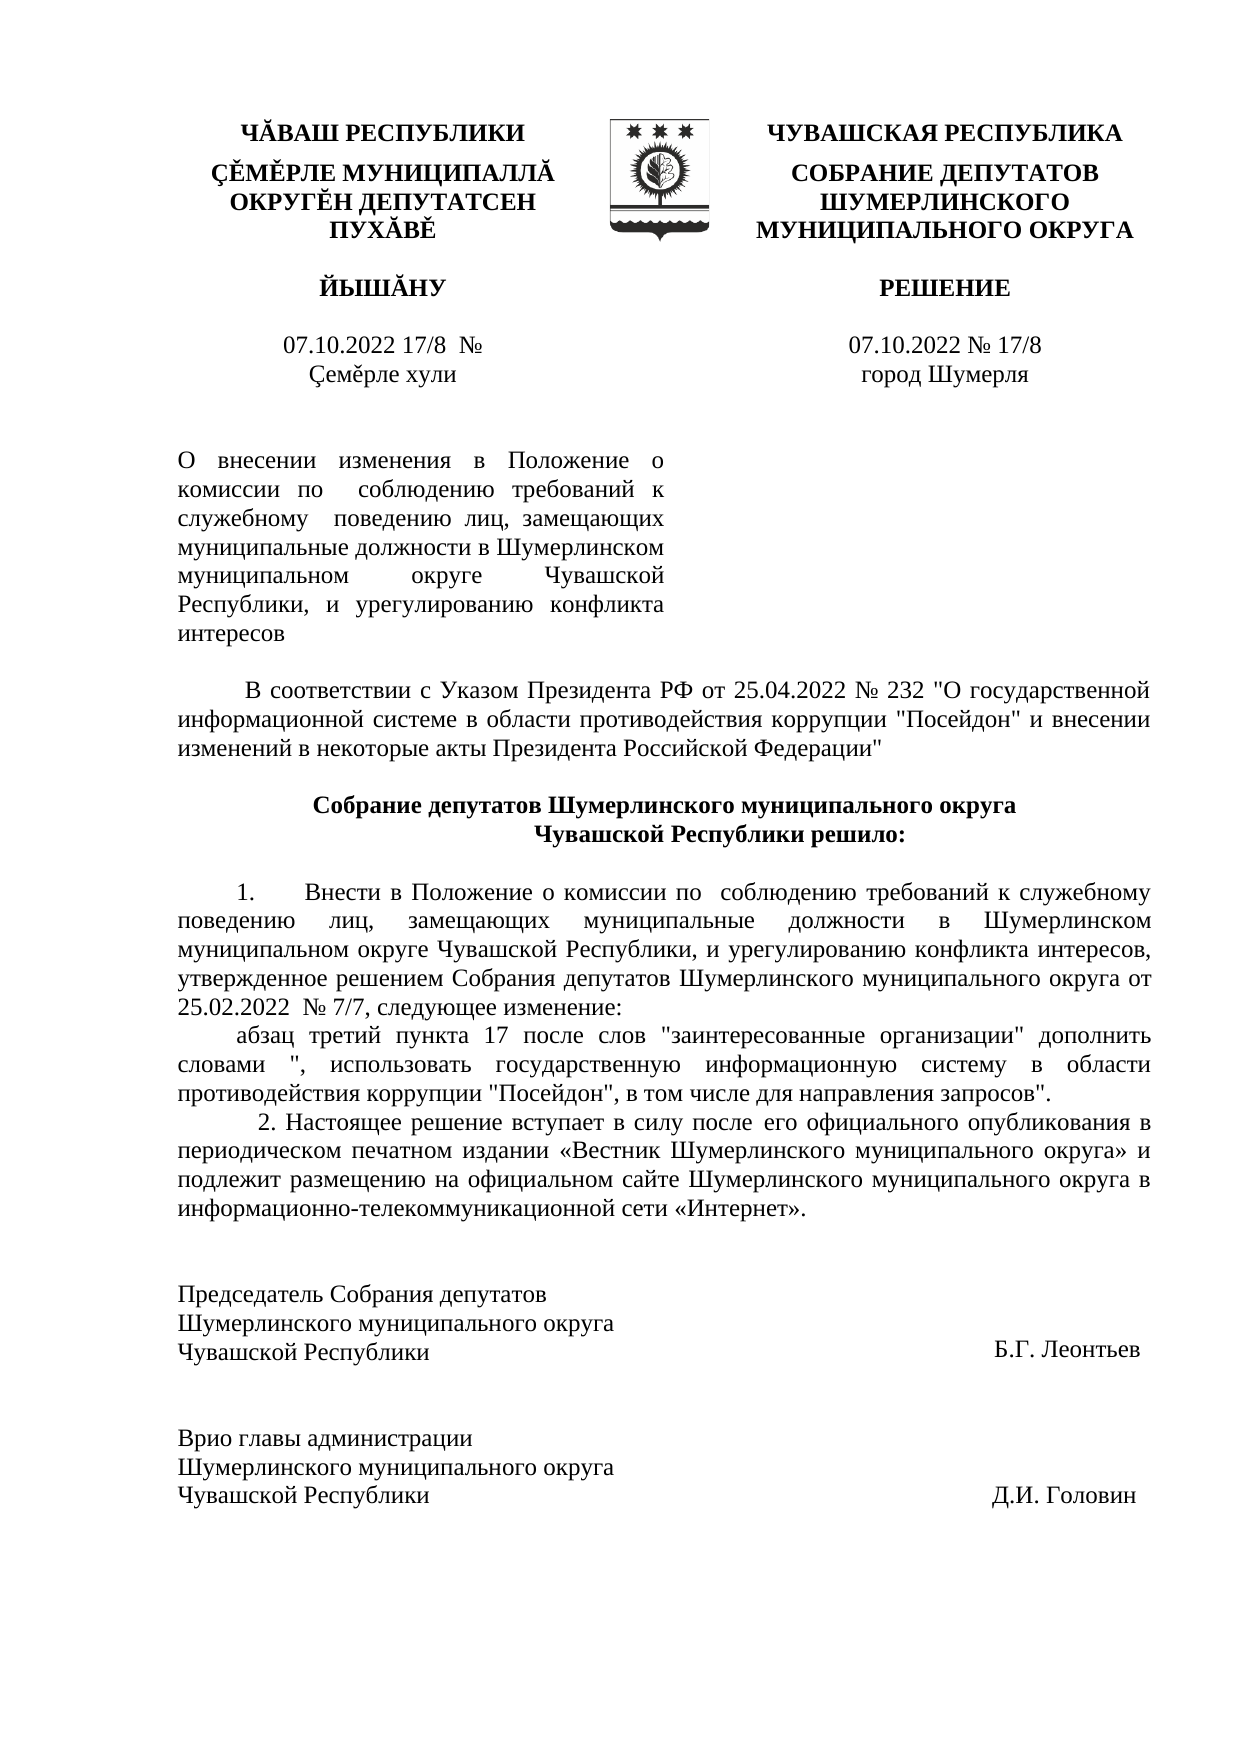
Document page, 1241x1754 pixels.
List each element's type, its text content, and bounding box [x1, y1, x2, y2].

table_cell ÇĚМĚРЛЕ МУНИЦИПАЛЛĂ ОКРУГĔН ДЕПУТАТСЕН ПУХĂВĚ ЙЫШĂНУ 07.10.2022 17/8 № Çемěрле хули [166, 158, 599, 417]
list Внести в Положение о комиссии по соблюдению требований к служебному поведению лиц, замещающих муниципальные должности в Шумерлинском муниципальном округе Чувашской Республики, и урегулированию конфликта интересов, утвержденное решением Собрания депутатов Шумерлинского муниципального округа от 25.02.2022 № 7/7, следующее изменение: [177, 877, 1152, 1021]
text 2. Настоящее решение вступает в силу после его официального опубликования в периодическом печатном издании «Вестник Шумерлинского муниципального округа» и подлежит размещению на официальном сайте Шумерлинского муниципального округа в информационно-телекоммуникационной сети «Интернет». [177, 1107, 1152, 1222]
table_header ЧĂВАШ РЕСПУБЛИКИ [166, 118, 599, 158]
text Шумерлинского муниципального округа [177, 1452, 1152, 1481]
table_header [599, 118, 727, 417]
table_cell СОБРАНИЕ ДЕПУТАТОВ ШУМЕРЛИНСКОГО МУНИЦИПАЛЬНОГО ОКРУГА РЕШЕНИЕ 07.10.2022 № 17/8 город Шумерля [727, 158, 1163, 417]
table_header Б.Г. Леонтьев [753, 1279, 1152, 1423]
text О внесении изменения в Положение о комиссии по соблюдению требований к служебному поведению лиц, замещающих муниципальные должности в Шумерлинском муниципальном округе Чувашской Республики, и урегулированию конфликта интересов [177, 446, 664, 647]
text В соответствии с Указом Президента РФ от 25.04.2022 № 232 "О государственной информационной системе в области противодействия коррупции "Посейдон" и внесении изменений в некоторые акты Президента Российской Федерации" [177, 676, 1152, 762]
table_header ЧУВАШСКАЯ РЕСПУБЛИКА [727, 118, 1163, 158]
text абзац третий пункта 17 после слов "заинтересованные организации" дополнить словами ", использовать государственную информационную систему в области противодействия коррупции "Посейдон", в том числе для направления запросов". [177, 1021, 1152, 1107]
table_header Председатель Собрания депутатов Шумерлинского муниципального округа Чувашской Республики [166, 1279, 753, 1423]
text Врио главы администрации [177, 1423, 1152, 1452]
text Собрание депутатов Шумерлинского муниципального округа [177, 791, 1152, 819]
text Чувашской Республики Д.И. Головин [177, 1481, 1152, 1509]
list Чувашской Республики решило: [288, 819, 1152, 848]
picture [609, 119, 710, 242]
